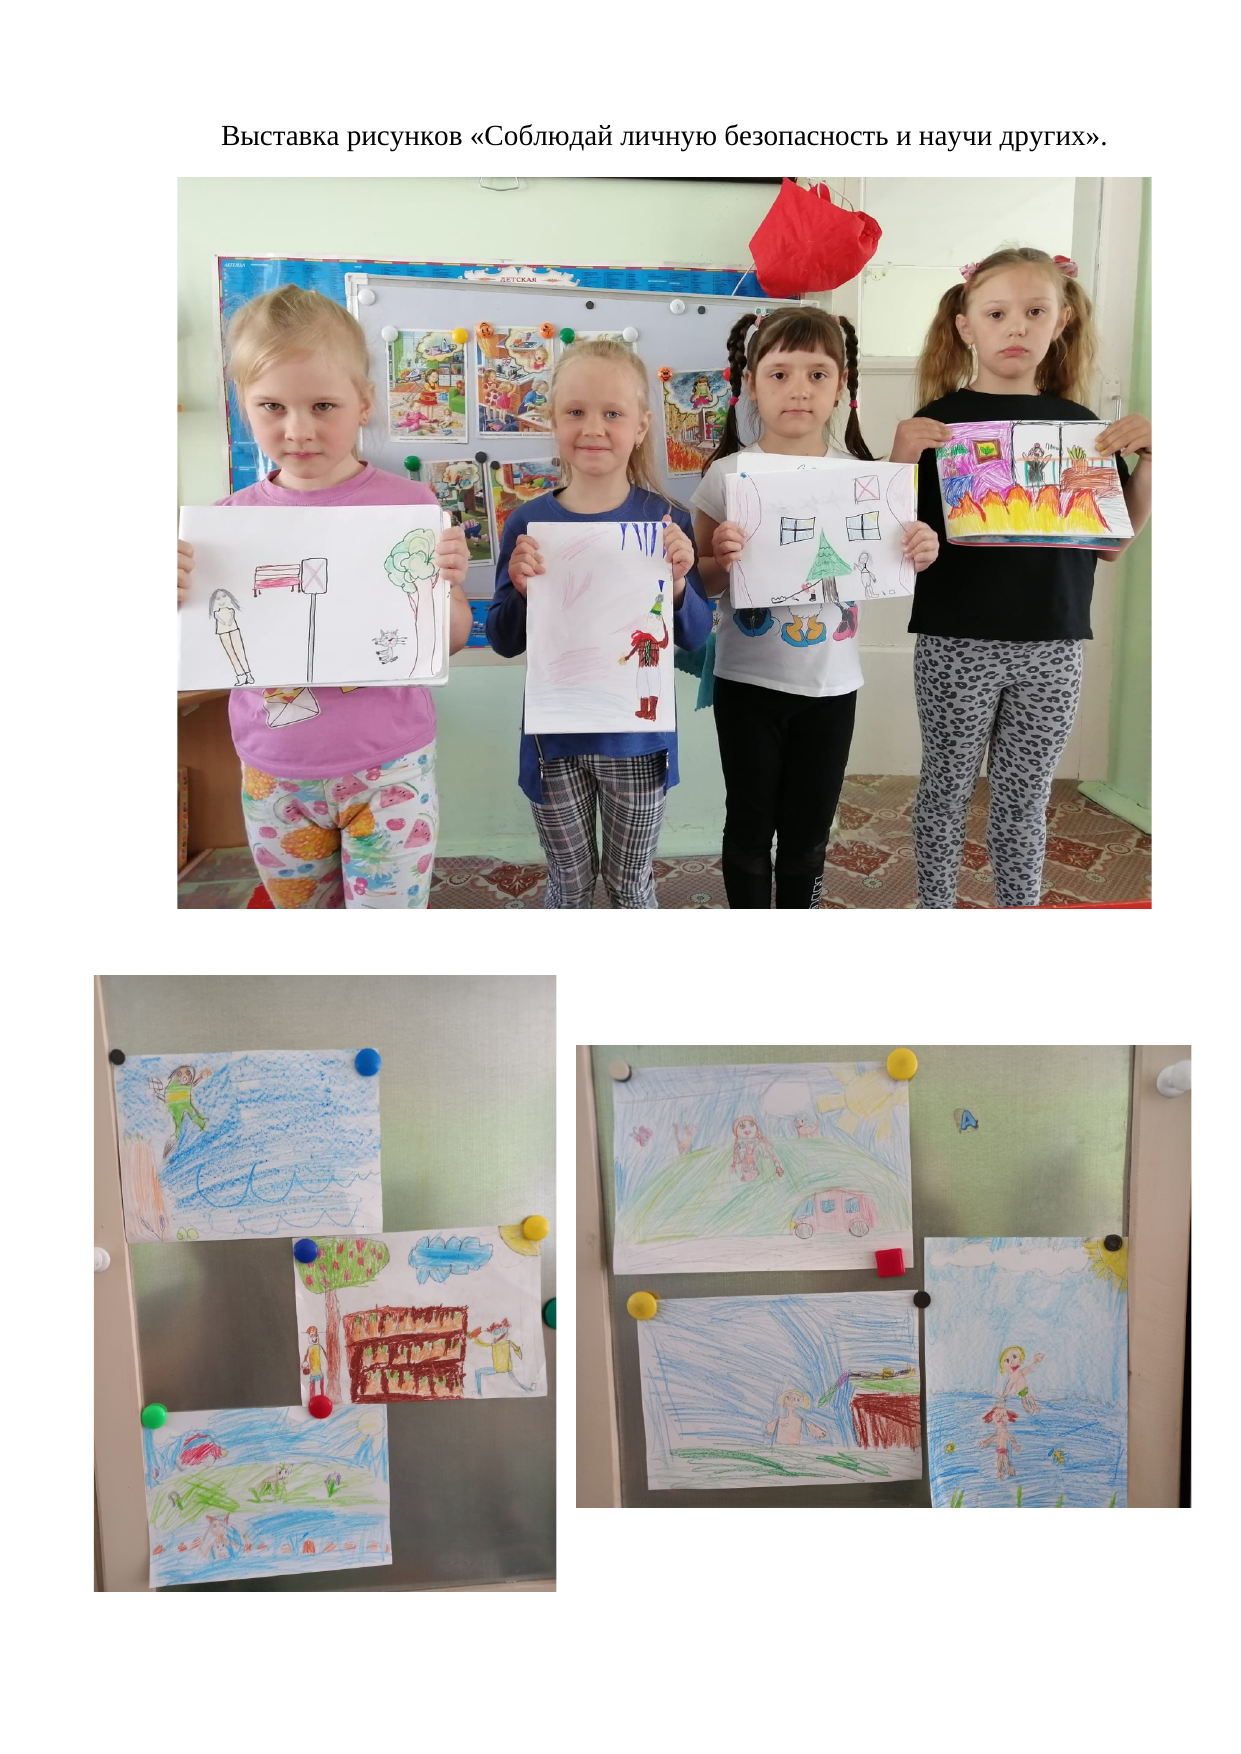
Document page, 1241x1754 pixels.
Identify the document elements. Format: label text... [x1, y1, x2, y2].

picture [93, 975, 557, 1592]
picture [576, 1045, 1192, 1508]
picture [177, 177, 1152, 909]
text Выставка рисунков «Соблюдай личную безопасность и научи других». [177, 118, 1152, 152]
